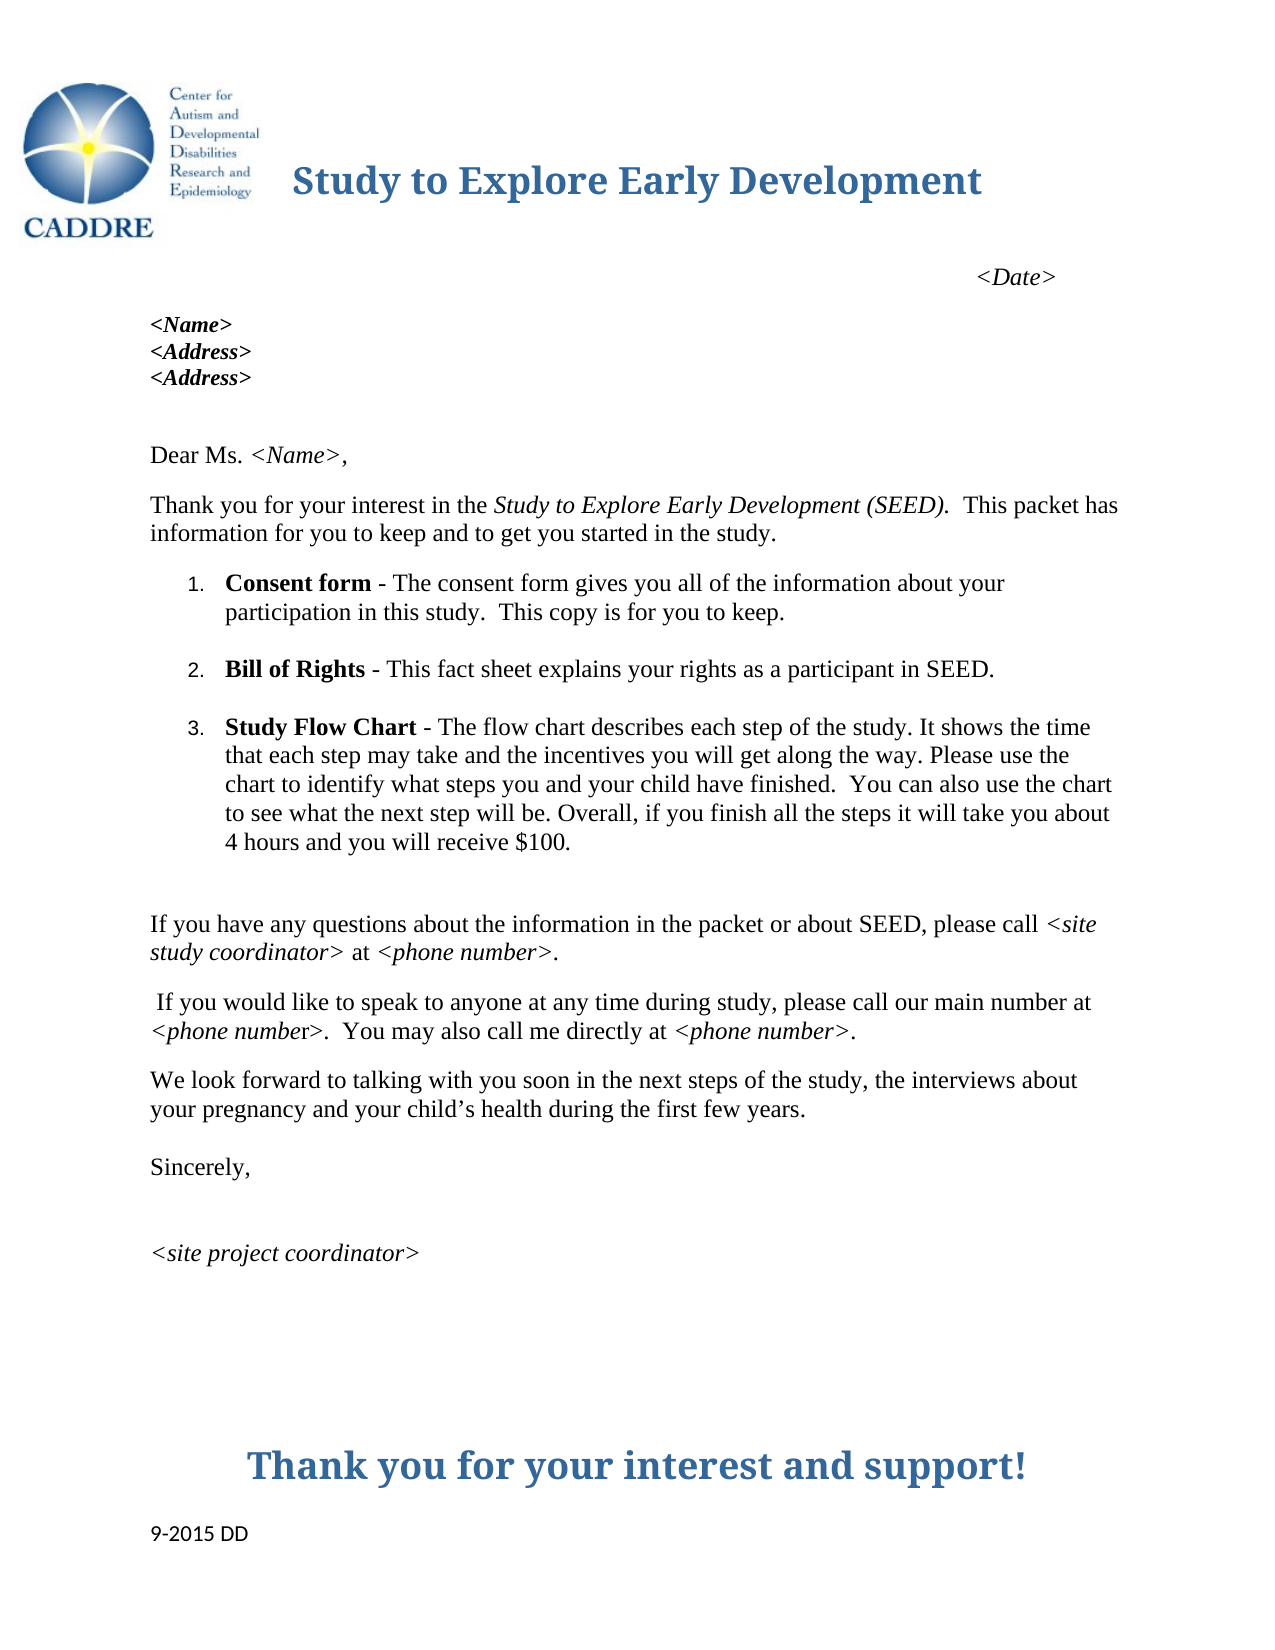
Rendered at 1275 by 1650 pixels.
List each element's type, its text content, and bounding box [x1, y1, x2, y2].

text <Address> [150, 364, 1125, 391]
text <Name> [150, 312, 1125, 338]
picture [19, 82, 263, 249]
list Consent form - The consent form gives you all of the information about your participation in this study. This copy is for you to keep. [187, 568, 1125, 626]
text <site project coordinator> [150, 1238, 1125, 1267]
text If you have any questions about the information in the packet or about SEED, please call <site study coordinator> at <phone number>. [150, 909, 1125, 966]
text Thank you for your interest in the Study to Explore Early Development (SEED). This packet has information for you to keep and to get you started in the study. [150, 490, 1125, 547]
text Dear Ms. <Name>, [150, 440, 1125, 469]
text We look forward to talking with you soon in the next steps of the study, the interviews about your pregnancy and your child’s health during the first few years. [150, 1065, 1125, 1123]
text <Address> [150, 338, 1125, 364]
list Bill of Rights - This fact sheet explains your rights as a participant in SEED. [187, 654, 1125, 683]
text If you would like to speak to anyone at any time during study, please call our main number at <phone number>. You may also call me directly at <phone number>. [150, 987, 1125, 1044]
text Sincerely, [150, 1152, 1125, 1180]
list Study Flow Chart - The flow chart describes each step of the study. It shows the time that each step may take and the incentives you will get along the way. Please use the chart to identify what steps you and your child have finished. You can also use the chart to see what the next step will be. Overall, if you finish all the steps it will take you about 4 hours and you will receive $100. [187, 712, 1125, 856]
text <Date> [900, 262, 1125, 291]
